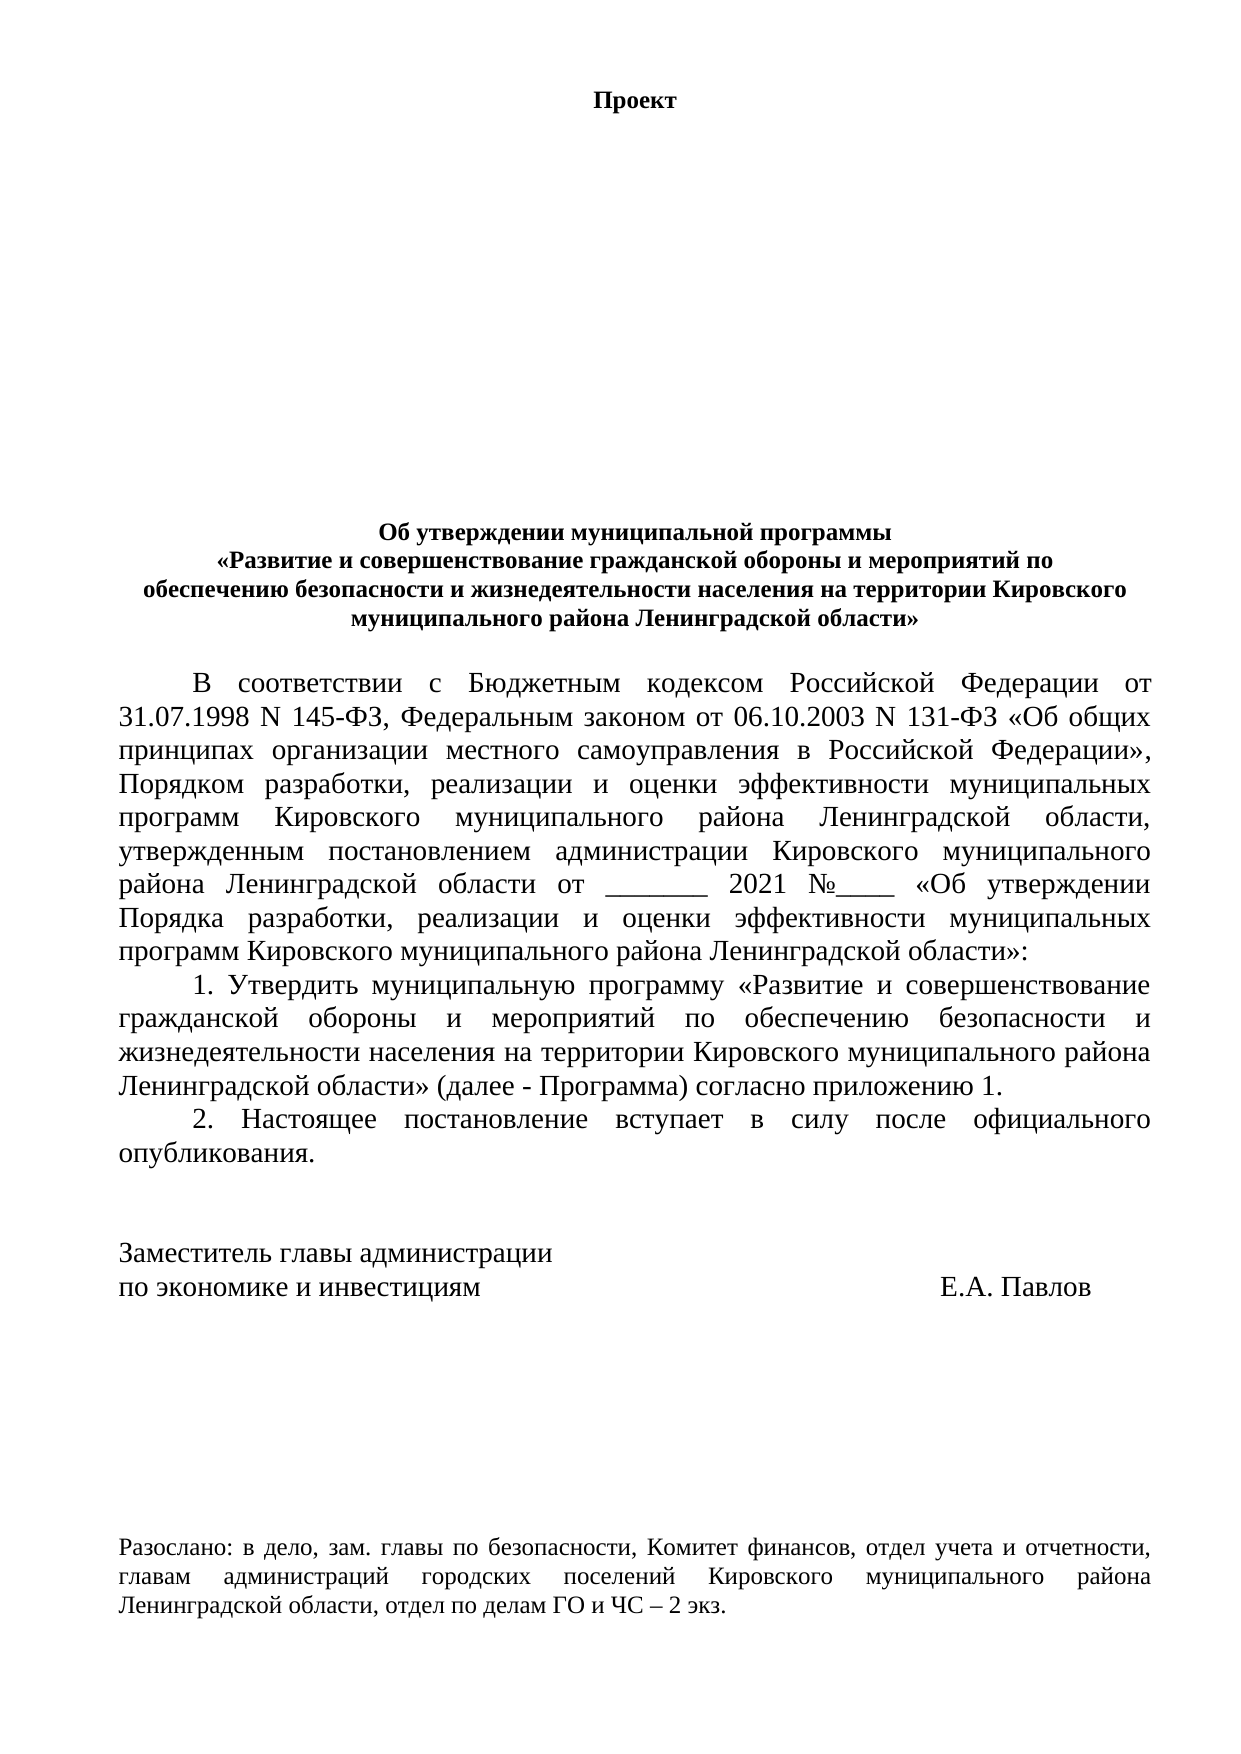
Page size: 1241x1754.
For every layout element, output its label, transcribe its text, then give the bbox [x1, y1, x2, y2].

text Разослано: в дело, зам. главы по безопасности, Комитет финансов, отдел учета и отчетности, главам администраций городских поселений Кировского муниципального района Ленинградской области, отдел по делам ГО и ЧС – 2 экз. [118, 1532, 1152, 1619]
title В соответствии с Бюджетным кодексом Российской Федерации от 31.07.1998 N 145-ФЗ, Федеральным законом от 06.10.2003 N 131-ФЗ «Об общих принципах организации местного самоуправления в Российской Федерации», Порядком разработки, реализации и оценки эффективности муниципальных программ Кировского муниципального района Ленинградской области, утвержденным постановлением администрации Кировского муниципального района Ленинградской области от _______ 2021 №____ «Об утверждении Порядка разработки, реализации и оценки эффективности муниципальных программ Кировского муниципального района Ленинградской области»: [118, 665, 1152, 967]
title «Развитие и совершенствование гражданской обороны и мероприятий по [118, 545, 1152, 574]
text по экономике и инвестициям Е.А. Павлов [118, 1269, 1152, 1302]
title обеспечению безопасности и жизнедеятельности населения на территории Кировского муниципального района Ленинградской области» [118, 574, 1152, 632]
title Об утверждении муниципальной программы [118, 517, 1152, 545]
text 2. Настоящее постановление вступает в силу после официального опубликования. [118, 1101, 1152, 1168]
text Заместитель главы администрации [118, 1235, 1152, 1269]
title Проект [118, 85, 1152, 114]
title 1. Утвердить муниципальную программу «Развитие и совершенствование гражданской обороны и мероприятий по обеспечению безопасности и жизнедеятельности населения на территории Кировского муниципального района Ленинградской области» (далее - Программа) согласно приложению 1. [118, 967, 1152, 1101]
